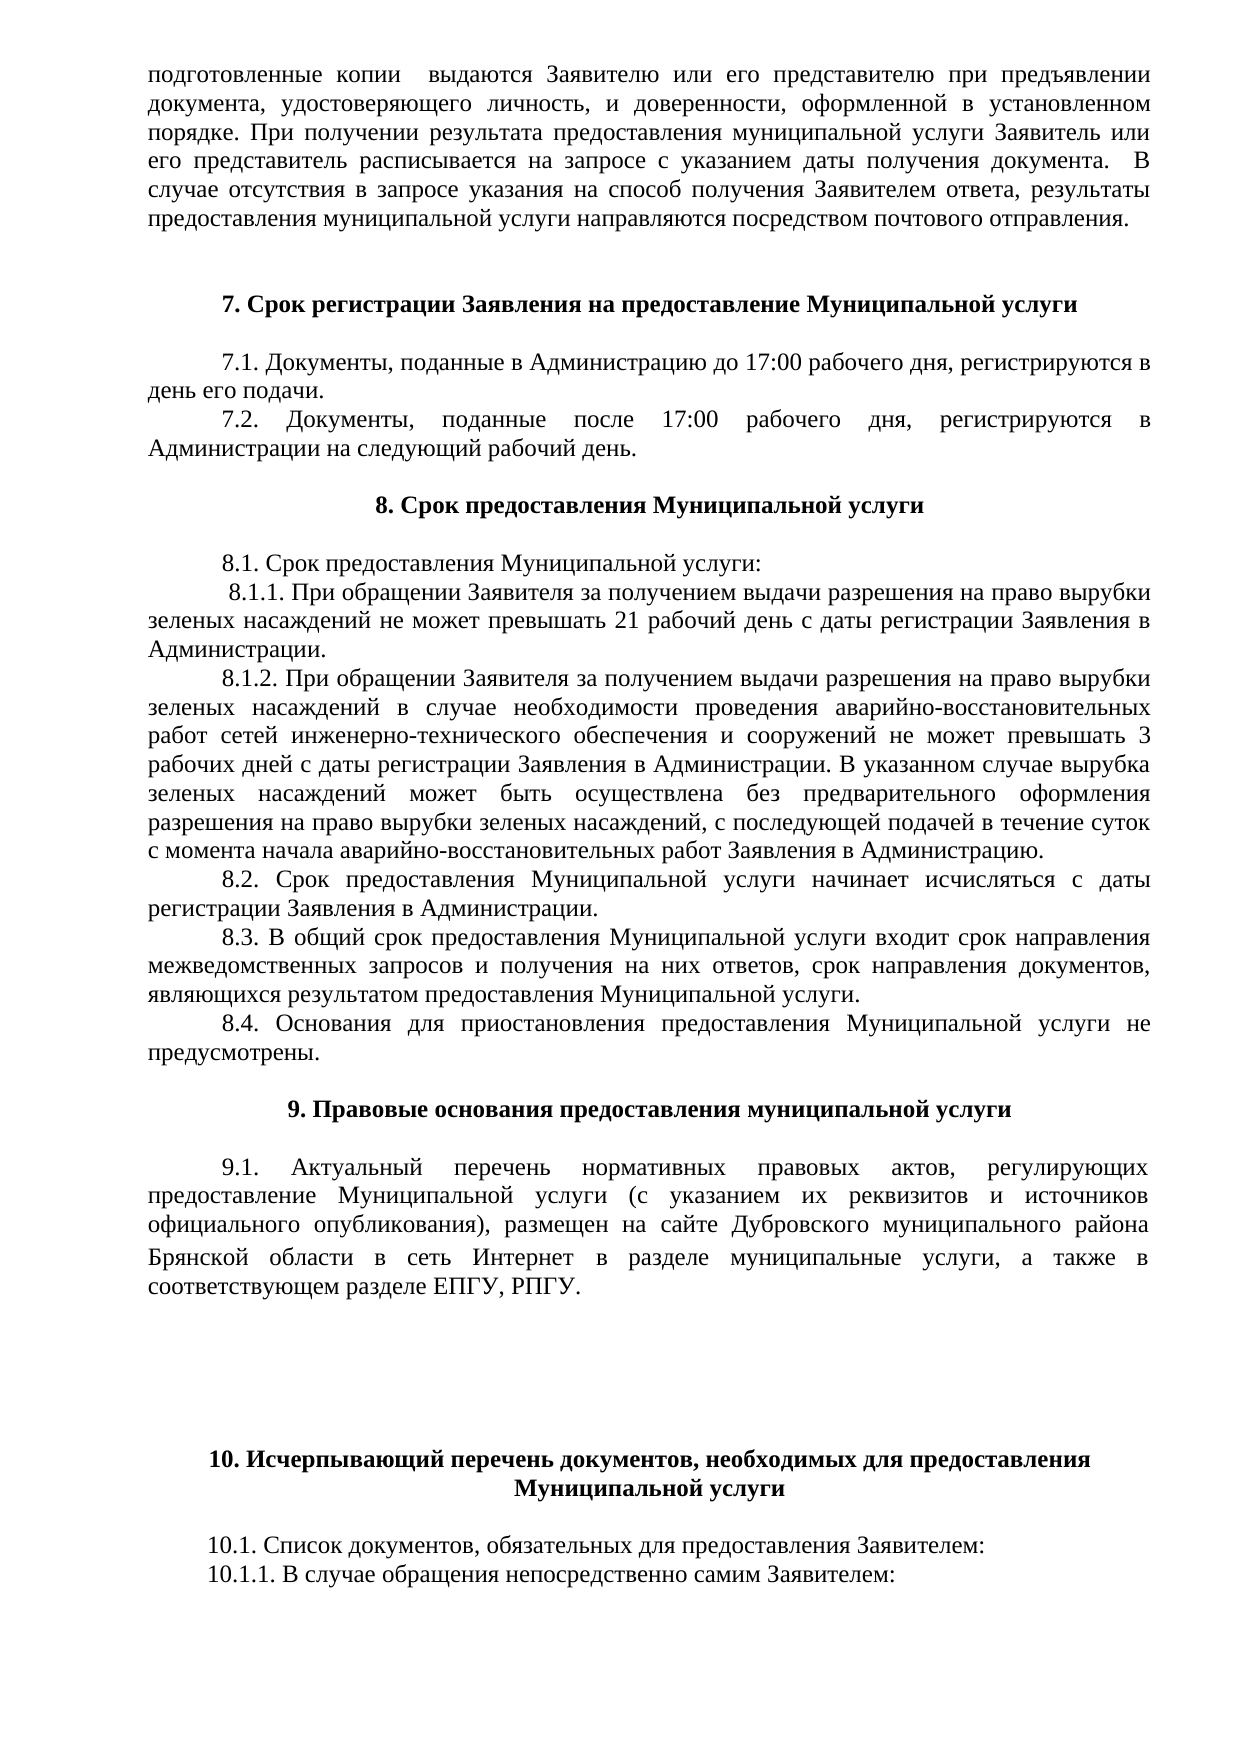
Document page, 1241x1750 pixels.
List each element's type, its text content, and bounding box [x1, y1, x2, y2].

text 10.1.1. В случае обращения непосредственно самим Заявителем: [148, 1559, 1152, 1588]
text 9.1. Актуальный перечень нормативных правовых актов, регулирующих предоставление Муниципальной услуги (с указанием их реквизитов и источников официального опубликования), размещен на сайте Дубровского муниципального района Брянской области в сеть Интернет в разделе муниципальные услуги, а также в соответствующем разделе ЕПГУ, РПГУ. [148, 1152, 1149, 1300]
text 8.3. В общий срок предоставления Муниципальной услуги входит срок направления межведомственных запросов и получения на них ответов, срок направления документов, являющихся результатом предоставления Муниципальной услуги. [148, 922, 1152, 1008]
text 8.1.2. При обращении Заявителя за получением выдачи разрешения на право вырубки зеленых насаждений в случае необходимости проведения аварийно-восстановительных работ сетей инженерно-технического обеспечения и сооружений не может превышать 3 рабочих дней с даты регистрации Заявления в Администрации. В указанном случае вырубка зеленых насаждений может быть осуществлена без предварительного оформления разрешения на право вырубки зеленых насаждений, с последующей подачей в течение суток с момента начала аварийно-восстановительных работ Заявления в Администрацию. [148, 663, 1152, 864]
text 7.1. Документы, поданные в Администрацию до 17:00 рабочего дня, регистрируются в день его подачи. [148, 347, 1152, 404]
text 8.1.1. При обращении Заявителя за получением выдачи разрешения на право вырубки зеленых насаждений не может превышать 21 рабочий день с даты регистрации Заявления в Администрации. [148, 577, 1152, 663]
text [148, 59, 1152, 232]
text 7. Срок регистрации Заявления на предоставление Муниципальной услуги [148, 289, 1152, 318]
text 10.1. Список документов, обязательных для предоставления Заявителем: [148, 1530, 1152, 1559]
text 8.2. Срок предоставления Муниципальной услуги начинает исчисляться с даты регистрации Заявления в Администрации. [148, 864, 1152, 922]
text 7.2. Документы, поданные после 17:00 рабочего дня, регистрируются в Администрации на следующий рабочий день. [148, 404, 1152, 462]
text 8.4. Основания для приостановления предоставления Муниципальной услуги не предусмотрены. [148, 1008, 1152, 1065]
text 10. Исчерпывающий перечень документов, необходимых для предоставления Муниципальной услуги [148, 1444, 1152, 1501]
text 8. Срок предоставления Муниципальной услуги [148, 490, 1152, 519]
text 8.1. Срок предоставления Муниципальной услуги: [148, 548, 1152, 577]
text 9. Правовые основания предоставления муниципальной услуги [148, 1094, 1152, 1123]
